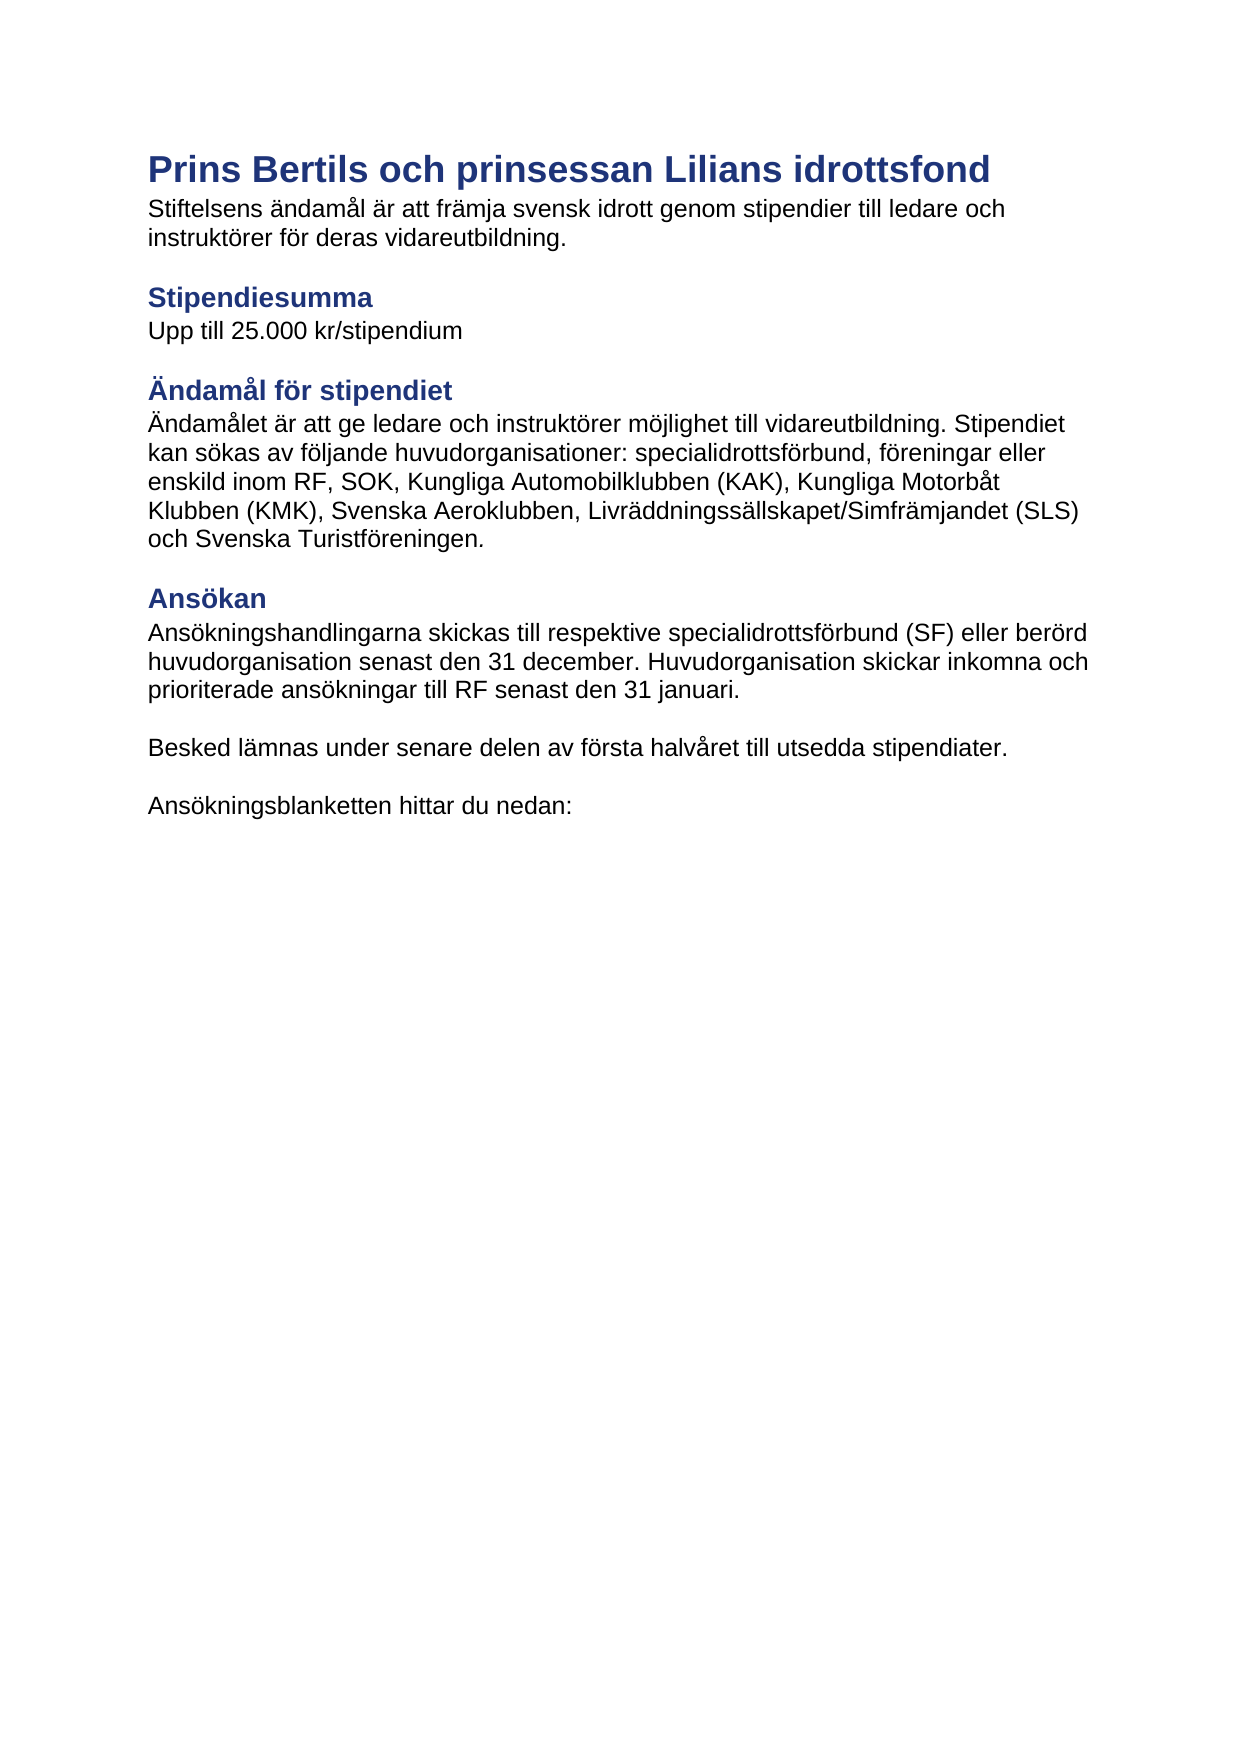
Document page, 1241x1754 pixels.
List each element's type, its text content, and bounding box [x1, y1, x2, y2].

text Stiftelsens ändamål är att främja svensk idrott genom stipendier till ledare och instruktörer för deras vidareutbildning. [148, 194, 1093, 251]
text Besked lämnas under senare delen av första halvåret till utsedda stipendiater. [148, 733, 1093, 762]
text Ansökningshandlingarna skickas till respektive specialidrottsförbund (SF) eller berörd huvudorganisation senast den 31 december. Huvudorganisation skickar inkomna och prioriterade ansökningar till RF senast den 31 januari. [148, 618, 1093, 704]
text Ändamålet är att ge ledare och instruktörer möjlighet till vidareutbildning. Stipendiet kan sökas av följande huvudorganisationer: specialidrottsförbund, föreningar eller enskild inom RF, SOK, Kungliga Automobilklubben (KAK), Kungliga Motorbåt Klubben (KMK), Svenska Aeroklubben, Livräddningssällskapet/Simfrämjandet (SLS) och Svenska Turistföreningen. [148, 409, 1093, 553]
text Upp till 25.000 kr/stipendium [148, 316, 1093, 345]
text Ansökningsblanketten hittar du nedan: [148, 791, 1093, 820]
text Prins Bertils och prinsessan Lilians idrottsfond [148, 148, 1093, 191]
text Ansökan [148, 582, 1093, 615]
text Ändamål för stipendiet [148, 374, 1093, 406]
text Stipendiesumma [148, 281, 1093, 313]
